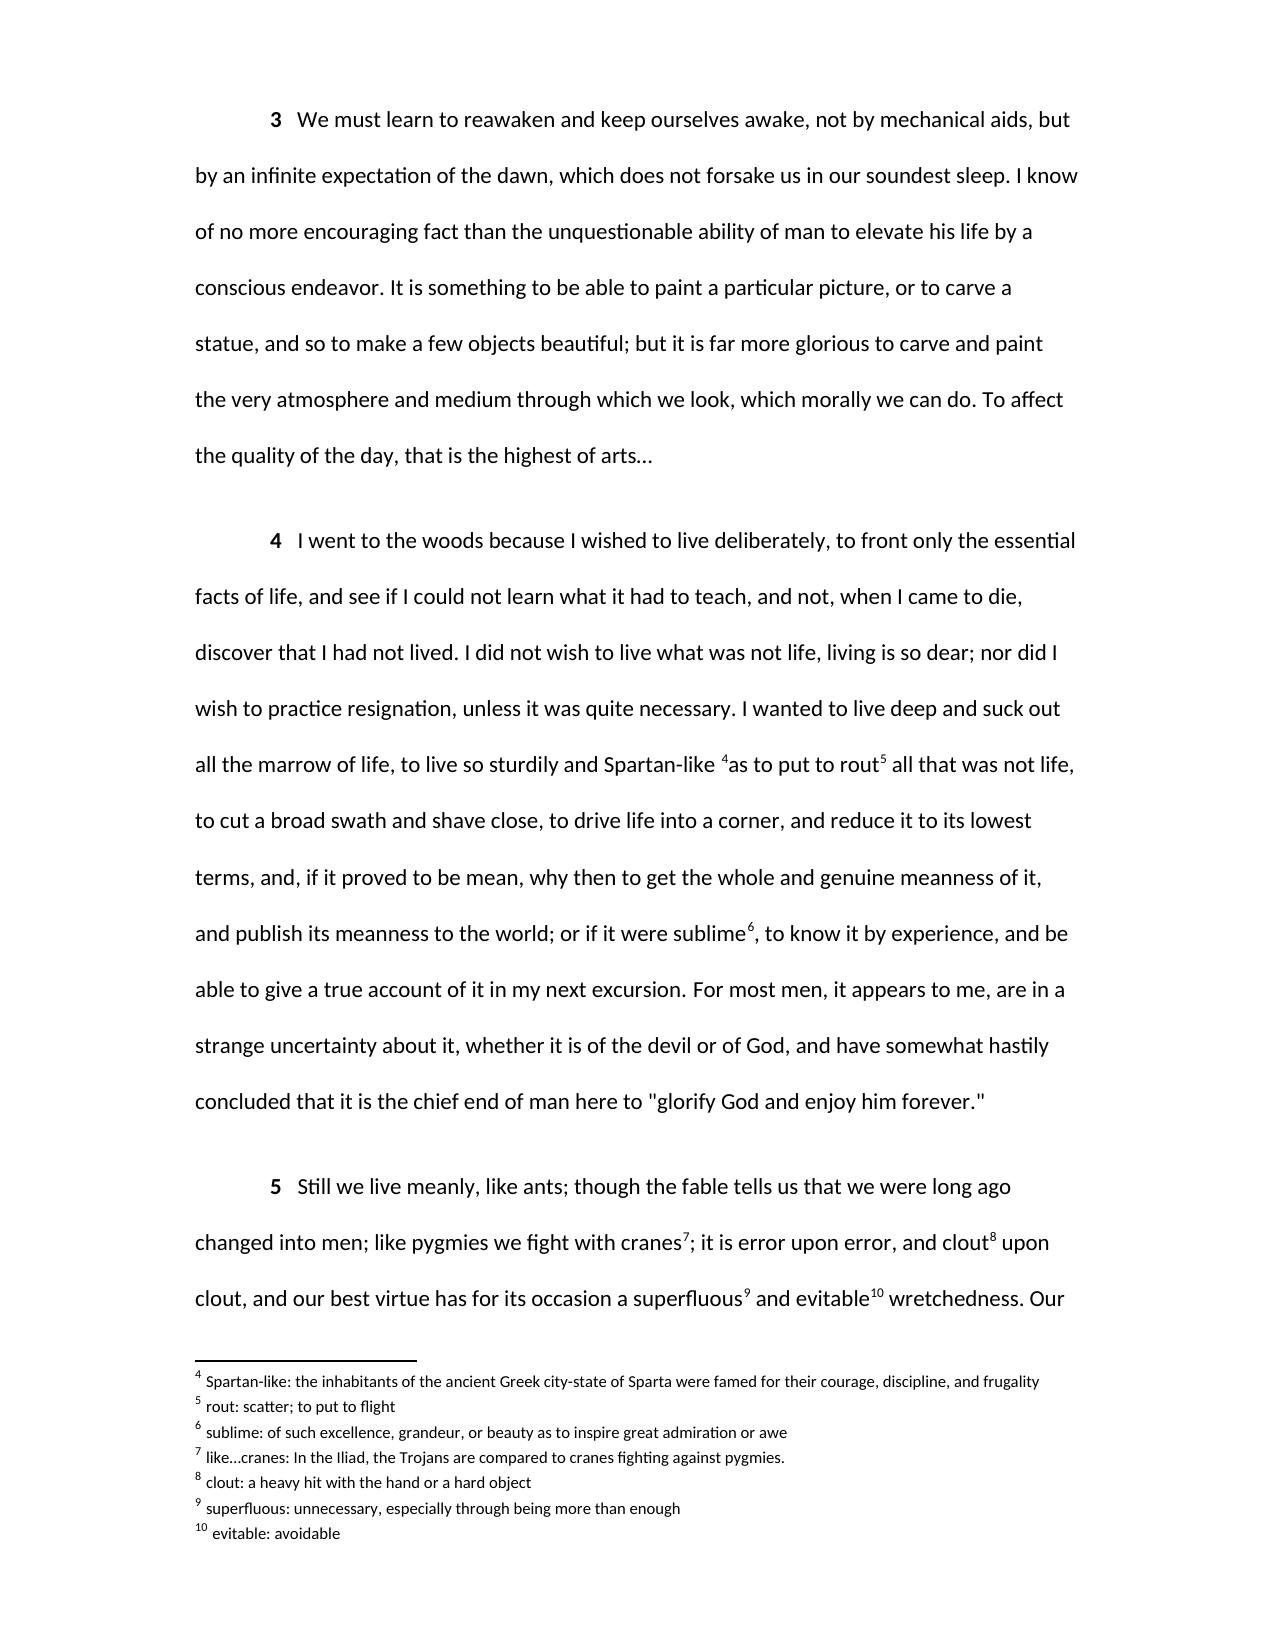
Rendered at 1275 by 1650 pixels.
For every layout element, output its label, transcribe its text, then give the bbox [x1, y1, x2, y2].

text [195, 1172, 1080, 1312]
text 3 We must learn to reawaken and keep ourselves awake, not by mechanical aids, but by an infinite expectation of the dawn, which does not forsake us in our soundest sleep. I know of no more encouraging fact than the unquestionable ability of man to elevate his life by a conscious endeavor. It is something to be able to paint a particular picture, or to carve a statue, and so to make a few objects beautiful; but it is far more glorious to carve and paint the very atmosphere and medium through which we look, which morally we can do. To affect the quality of the day, that is the highest of arts… [195, 105, 1080, 469]
text 4 I went to the woods because I wished to live deliberately, to front only the essential facts of life, and see if I could not learn what it had to teach, and not, when I came to die, discover that I had not lived. I did not wish to live what was not life, living is so dear; nor did I wish to practice resignation, unless it was quite necessary. I wanted to live deep and suck out all the marrow of life, to live so sturdily and Spartan-like as to put to rout all that was not life, to cut a broad swath and shave close, to drive life into a corner, and reduce it to its lowest terms, and, if it proved to be mean, why then to get the whole and genuine meanness of it, and publish its meanness to the world; or if it were sublime, to know it by experience, and be able to give a true account of it in my next excursion. For most men, it appears to me, are in a strange uncertainty about it, whether it is of the devil or of God, and have somewhat hastily concluded that it is the chief end of man here to "glorify God and enjoy him forever." [195, 526, 1080, 1115]
